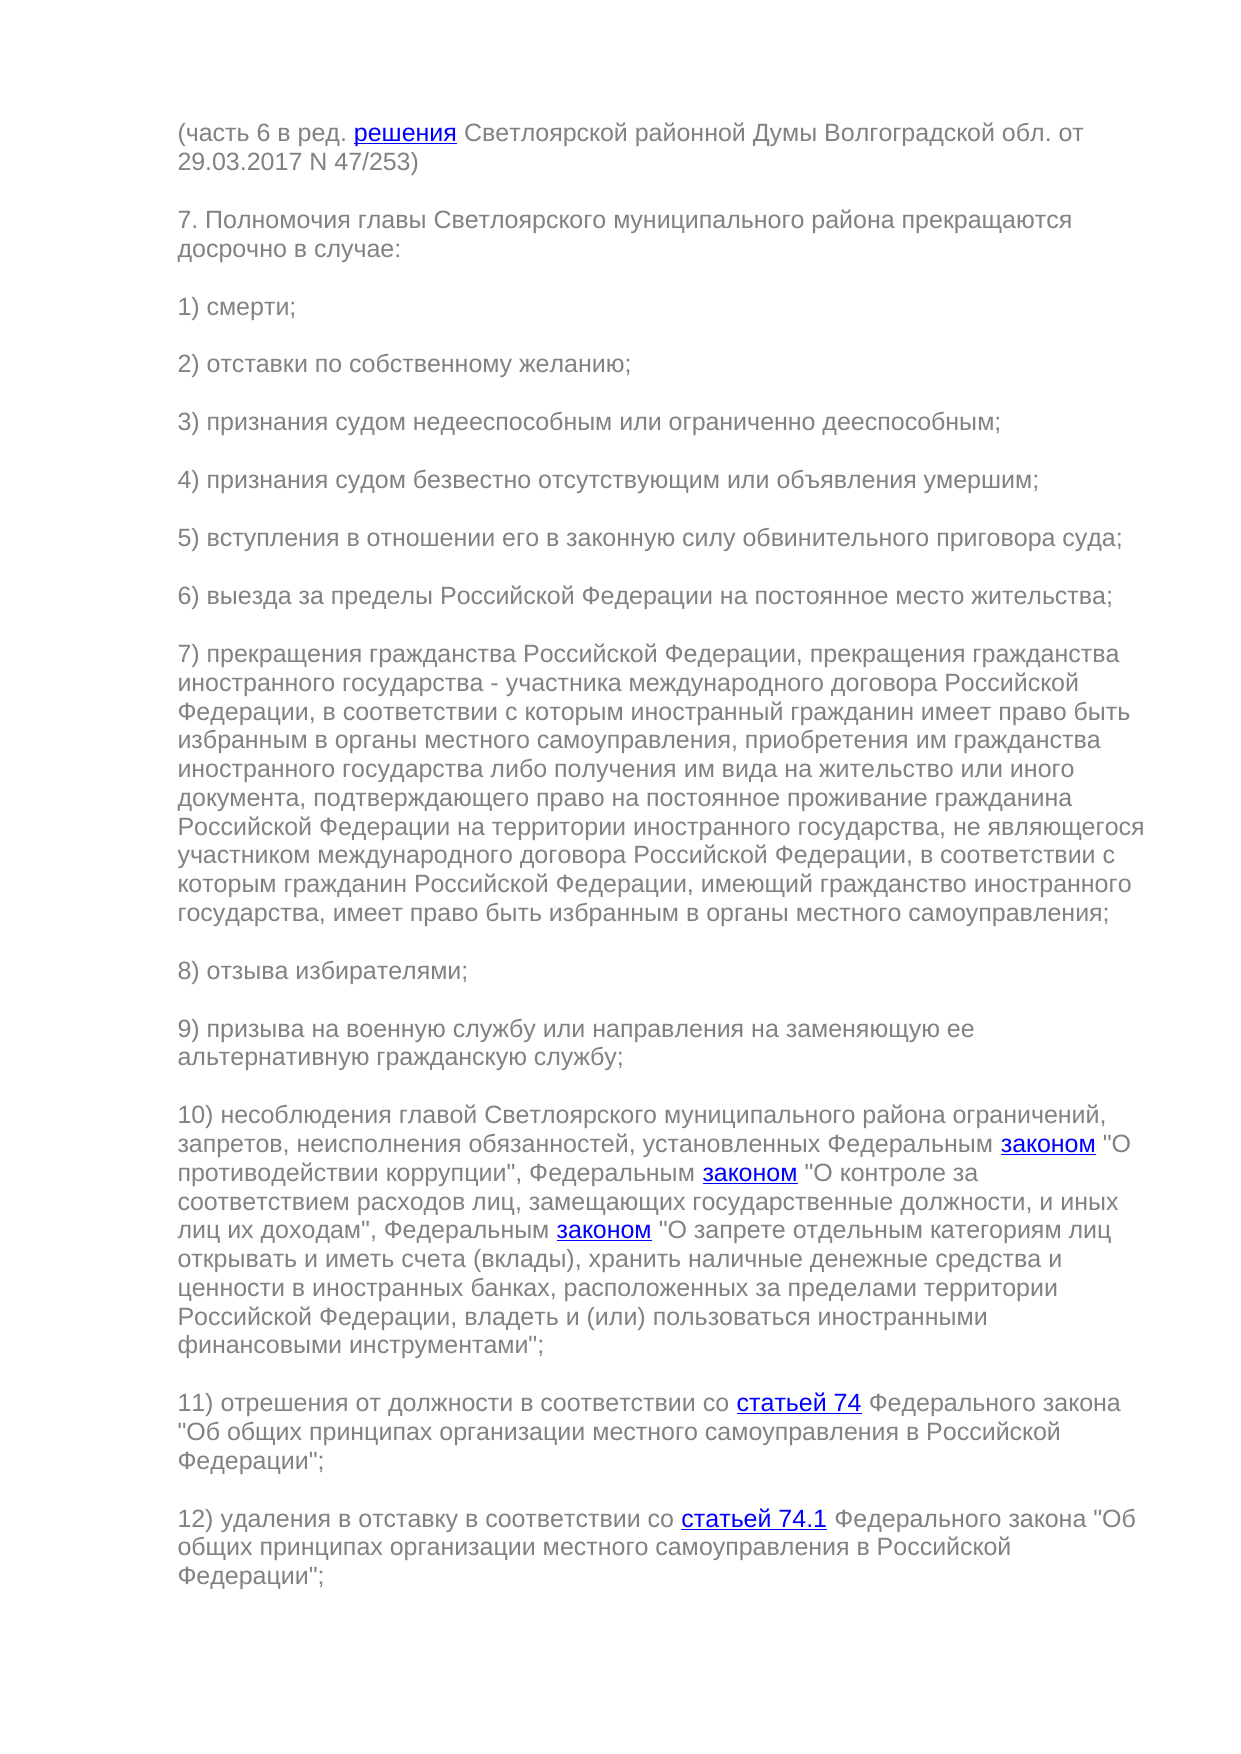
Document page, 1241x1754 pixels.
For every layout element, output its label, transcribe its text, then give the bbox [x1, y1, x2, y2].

text 7. Полномочия главы Светлоярского муниципального района прекращаются досрочно в случае: [177, 205, 1152, 262]
text 6) выезда за пределы Российской Федерации на постоянное место жительства; [177, 581, 1152, 610]
text 10) несоблюдения главой Светлоярского муниципального района ограничений, запретов, неисполнения обязанностей, установленных Федеральным законом "О противодействии коррупции", Федеральным законом "О контроле за соответствием расходов лиц, замещающих государственные должности, и иных лиц их доходам", Федеральным законом "О запрете отдельным категориям лиц открывать и иметь счета (вклады), хранить наличные денежные средства и ценности в иностранных банках, расположенных за пределами территории Российской Федерации, владеть и (или) пользоваться иностранными финансовыми инструментами"; [177, 1100, 1152, 1359]
text 7) прекращения гражданства Российской Федерации, прекращения гражданства иностранного государства - участника международного договора Российской Федерации, в соответствии с которым иностранный гражданин имеет право быть избранным в органы местного самоуправления, приобретения им гражданства иностранного государства либо получения им вида на жительство или иного документа, подтверждающего право на постоянное проживание гражданина Российской Федерации на территории иностранного государства, не являющегося участником международного договора Российской Федерации, в соответствии с которым гражданин Российской Федерации, имеющий гражданство иностранного государства, имеет право быть избранным в органы местного самоуправления; [177, 639, 1152, 926]
text 4) признания судом безвестно отсутствующим или объявления умершим; [177, 465, 1152, 494]
text 9) призыва на военную службу или направления на заменяющую ее альтернативную гражданскую службу; [177, 1013, 1152, 1071]
text (часть 6 в ред. решения Светлоярской районной Думы Волгоградской обл. от 29.03.2017 N 47/253) [177, 118, 1152, 176]
text 11) отрешения от должности в соответствии со статьей 74 Федерального закона "Об общих принципах организации местного самоуправления в Российской Федерации"; [177, 1388, 1152, 1474]
text 2) отставки по собственному желанию; [177, 349, 1152, 378]
text 3) признания судом недееспособным или ограниченно дееспособным; [177, 407, 1152, 436]
text 5) вступления в отношении его в законную силу обвинительного приговора суда; [177, 523, 1152, 552]
text 12) удаления в отставку в соответствии со статьей 74.1 Федерального закона "Об общих принципах организации местного самоуправления в Российской Федерации"; [177, 1503, 1152, 1590]
text 8) отзыва избирателями; [177, 956, 1152, 984]
text 1) смерти; [177, 291, 1152, 320]
